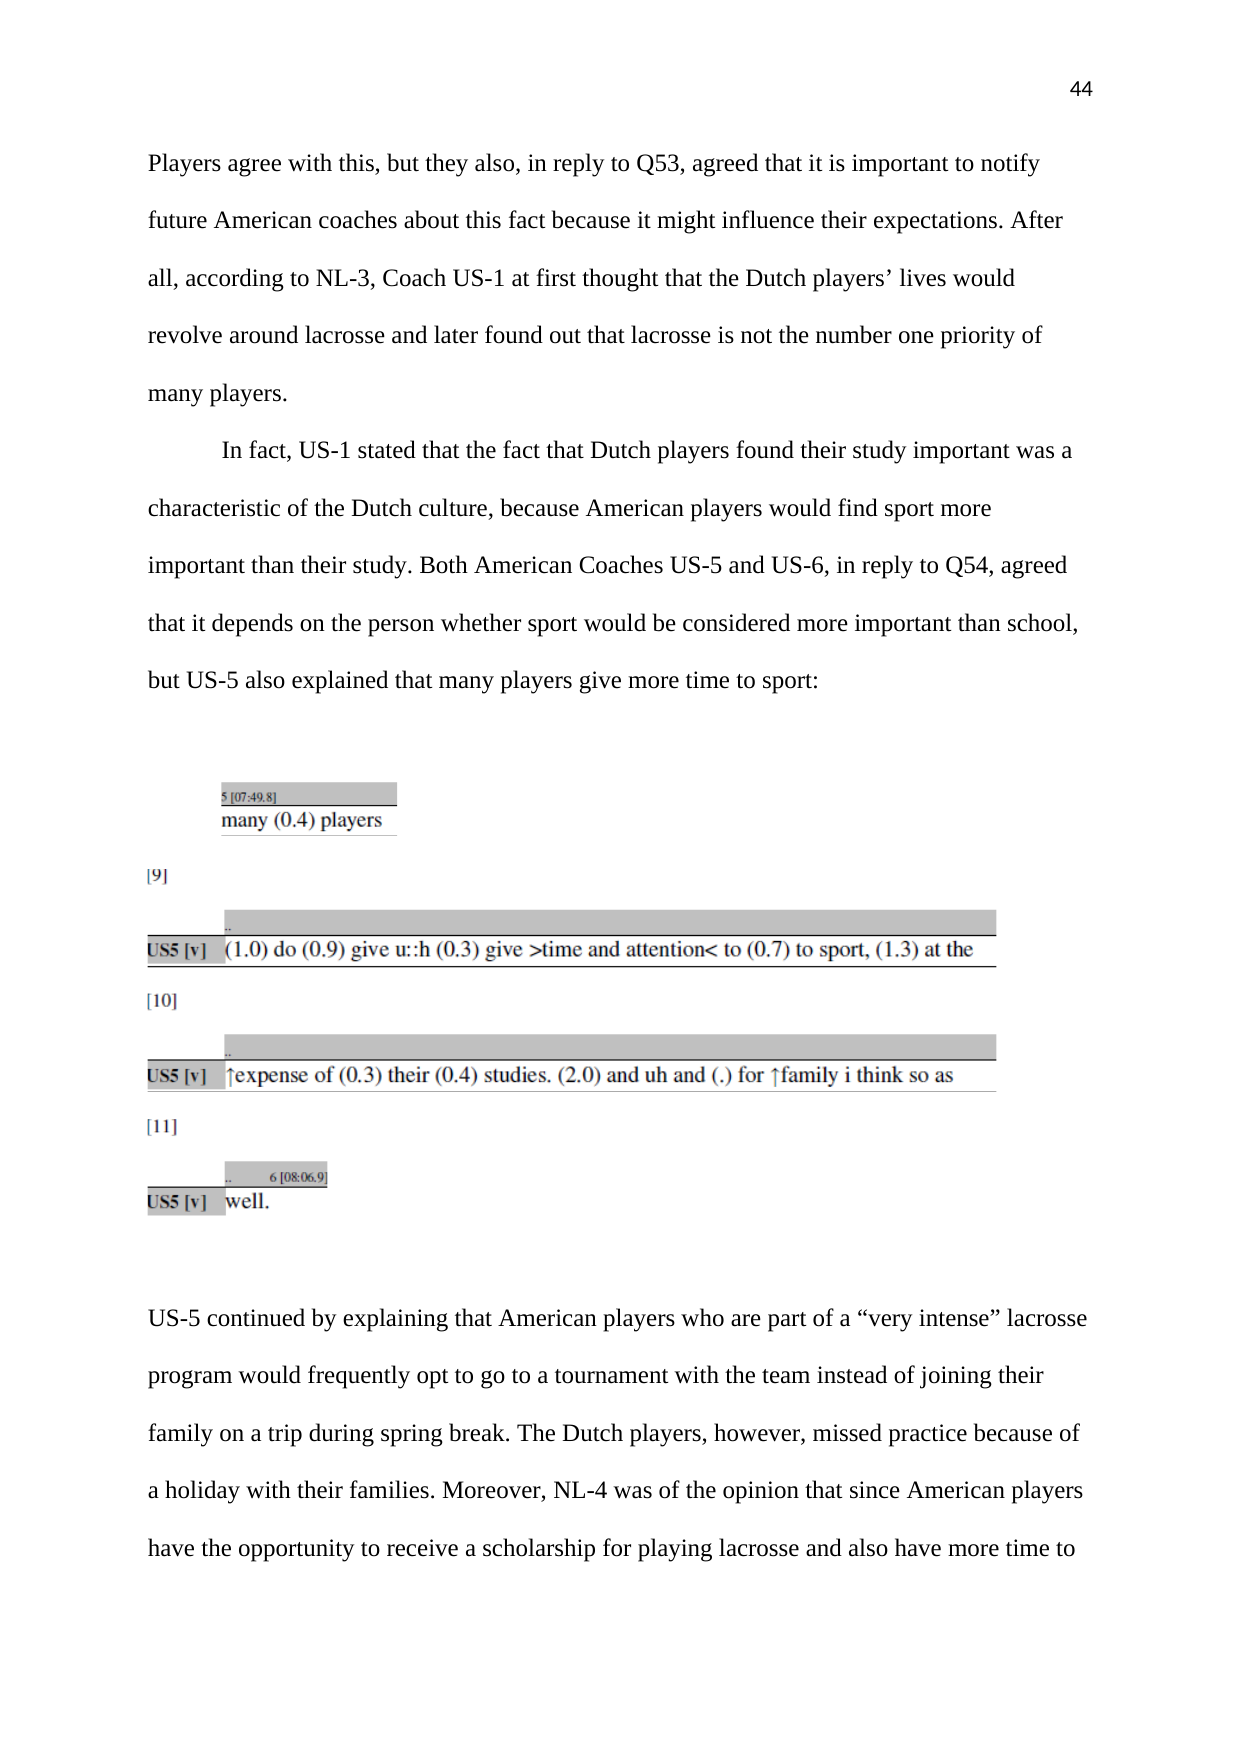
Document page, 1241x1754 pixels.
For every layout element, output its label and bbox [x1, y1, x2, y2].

text [148, 148, 1093, 1562]
